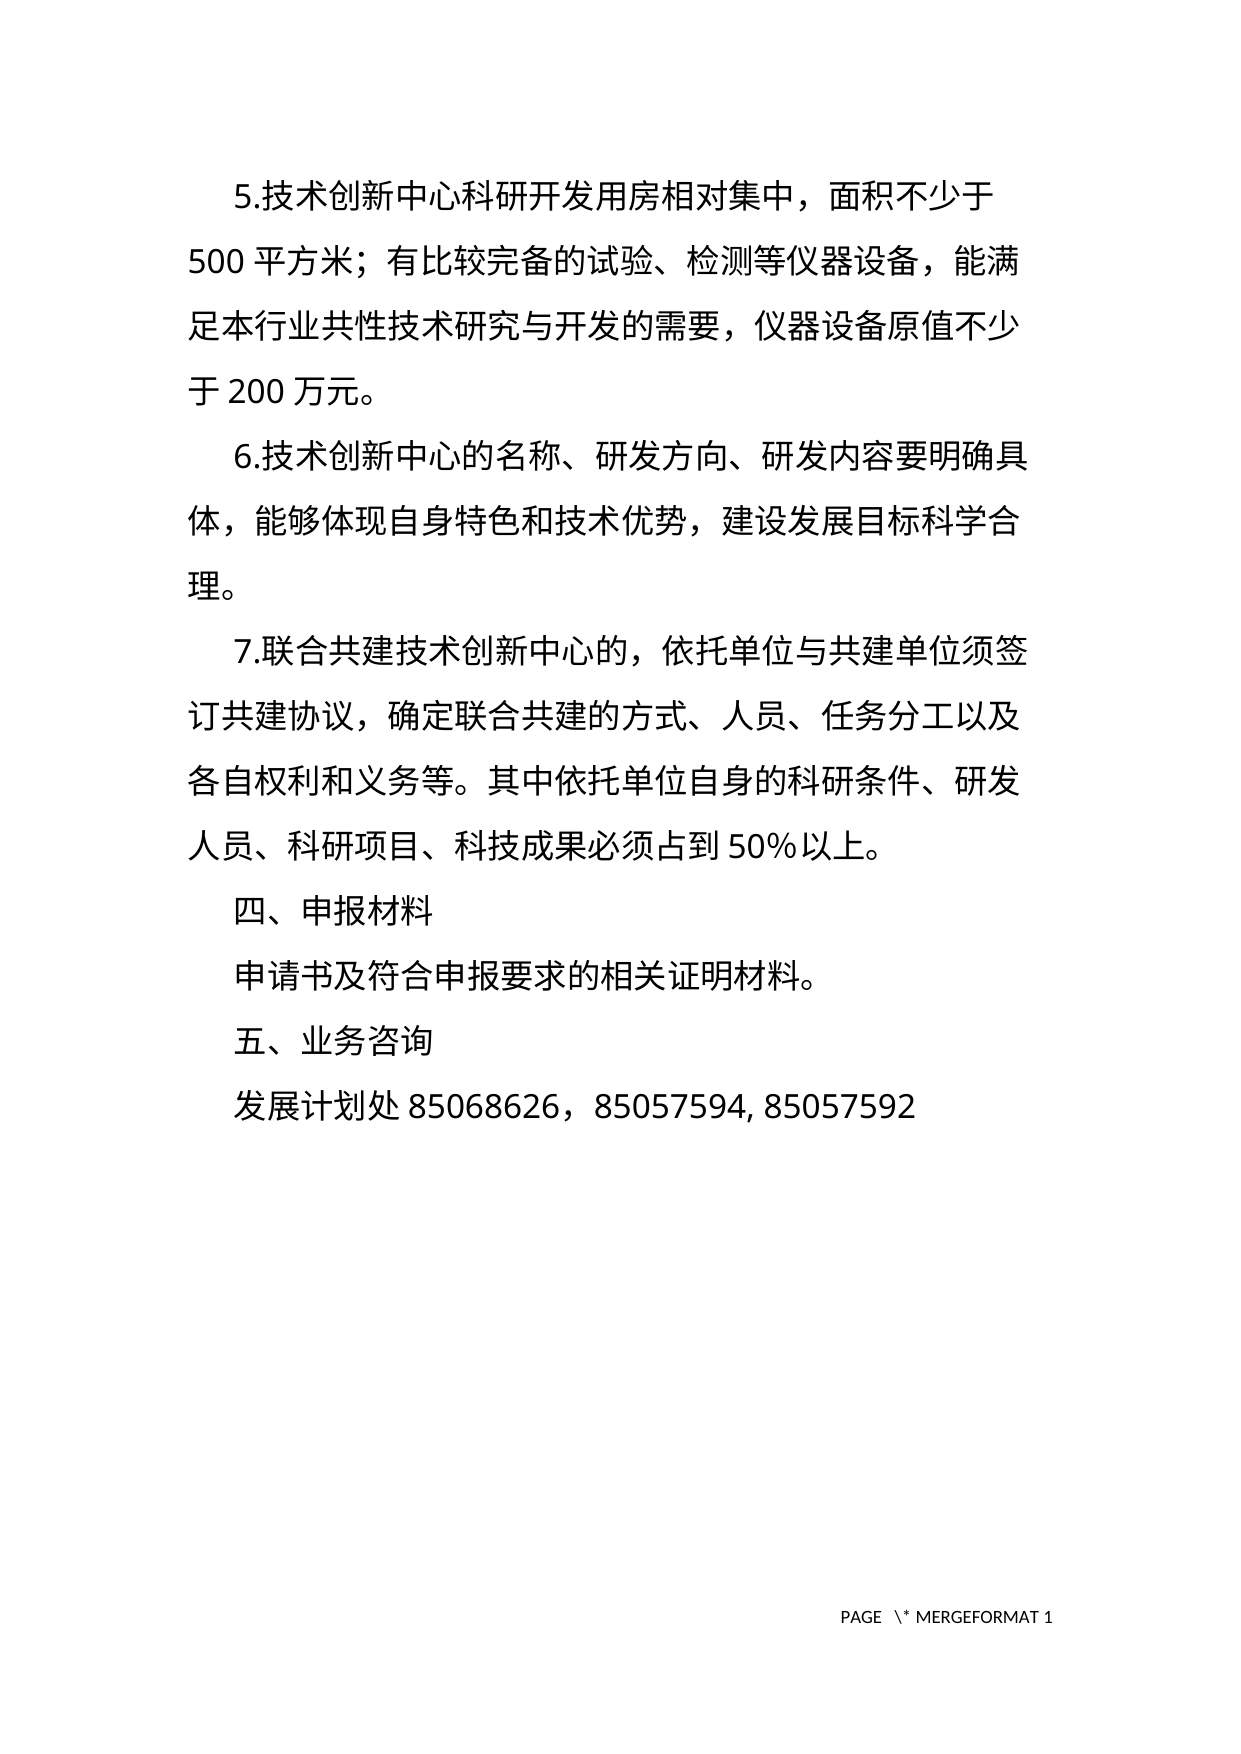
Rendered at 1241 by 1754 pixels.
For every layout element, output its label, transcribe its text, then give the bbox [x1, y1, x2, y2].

text 申请书及符合申报要求的相关证明材料。 [187, 942, 1053, 1007]
text 四、申报材料 [187, 877, 1053, 942]
text 7.联合共建技术创新中心的，依托单位与共建单位须签订共建协议，确定联合共建的方式、人员、任务分工以及各自权利和义务等。其中依托单位自身的科研条件、研发人员、科研项目、科技成果必须占到50％以上。 [187, 617, 1053, 877]
text 发展计划处 85068626，85057594, 85057592 [187, 1072, 1053, 1137]
text 6.技术创新中心的名称、研发方向、研发内容要明确具体，能够体现自身特色和技术优势，建设发展目标科学合理。 [187, 422, 1053, 617]
text 五、业务咨询 [187, 1007, 1053, 1072]
text 5.技术创新中心科研开发用房相对集中，面积不少于500 平方米；有比较完备的试验、检测等仪器设备，能满足本行业共性技术研究与开发的需要，仪器设备原值不少于200 万元。 [187, 162, 1053, 422]
